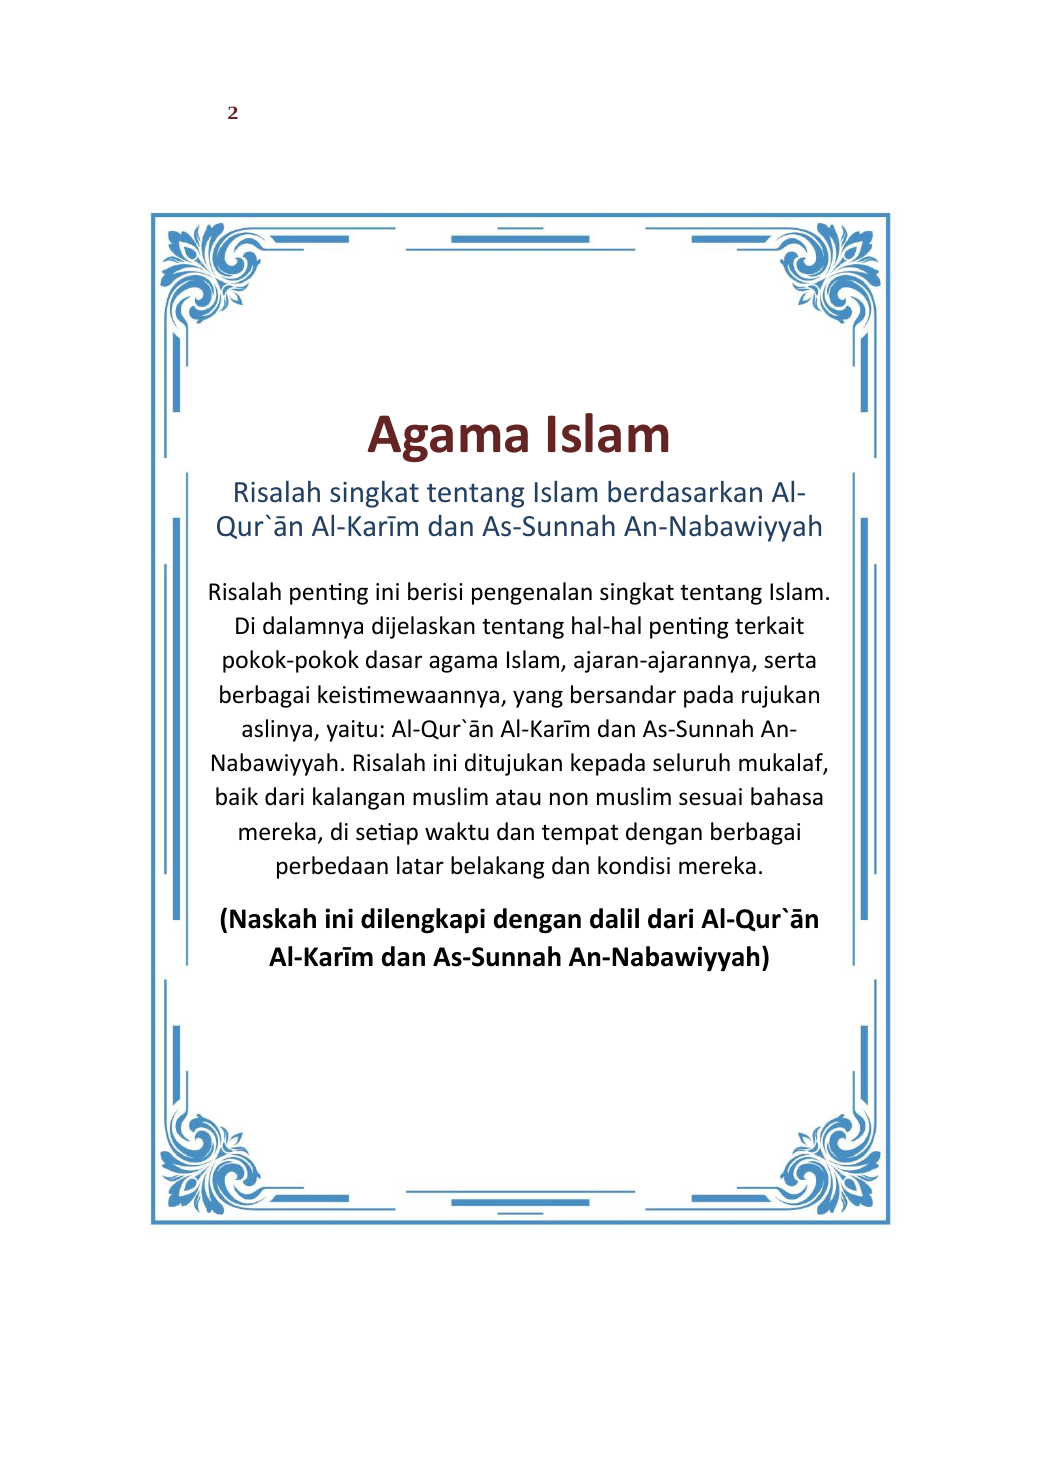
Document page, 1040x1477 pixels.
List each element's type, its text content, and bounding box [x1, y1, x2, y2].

subtitle Risalah singkat tentang Islam berdasarkan Al-Qur`ān Al-Karīm dan As-Sunnah An-Nabawiyyah [207, 476, 833, 544]
text Risalah penting ini berisi pengenalan singkat tentang Islam. Di dalamnya dijelaskan tentang hal-hal penting terkait pokok-pokok dasar agama Islam, ajaran-ajarannya, serta berbagai keistimewaannya, yang bersandar pada rujukan aslinya, yaitu: Al-Qur`ān Al-Karīm dan As-Sunnah An-Nabawiyyah. Risalah ini ditujukan kepada seluruh mukalaf, baik dari kalangan muslim atau non muslim sesuai bahasa mereka, di setiap waktu dan tempat dengan berbagai perbedaan latar belakang dan kondisi mereka. [207, 575, 833, 881]
text (Naskah ini dilengkapi dengan dalil dari Al-Qur`ān Al-Karīm dan As-Sunnah An-Nabawiyyah) [207, 900, 833, 974]
subtitle Agama Islam [136, 402, 903, 465]
picture [136, 197, 904, 1240]
